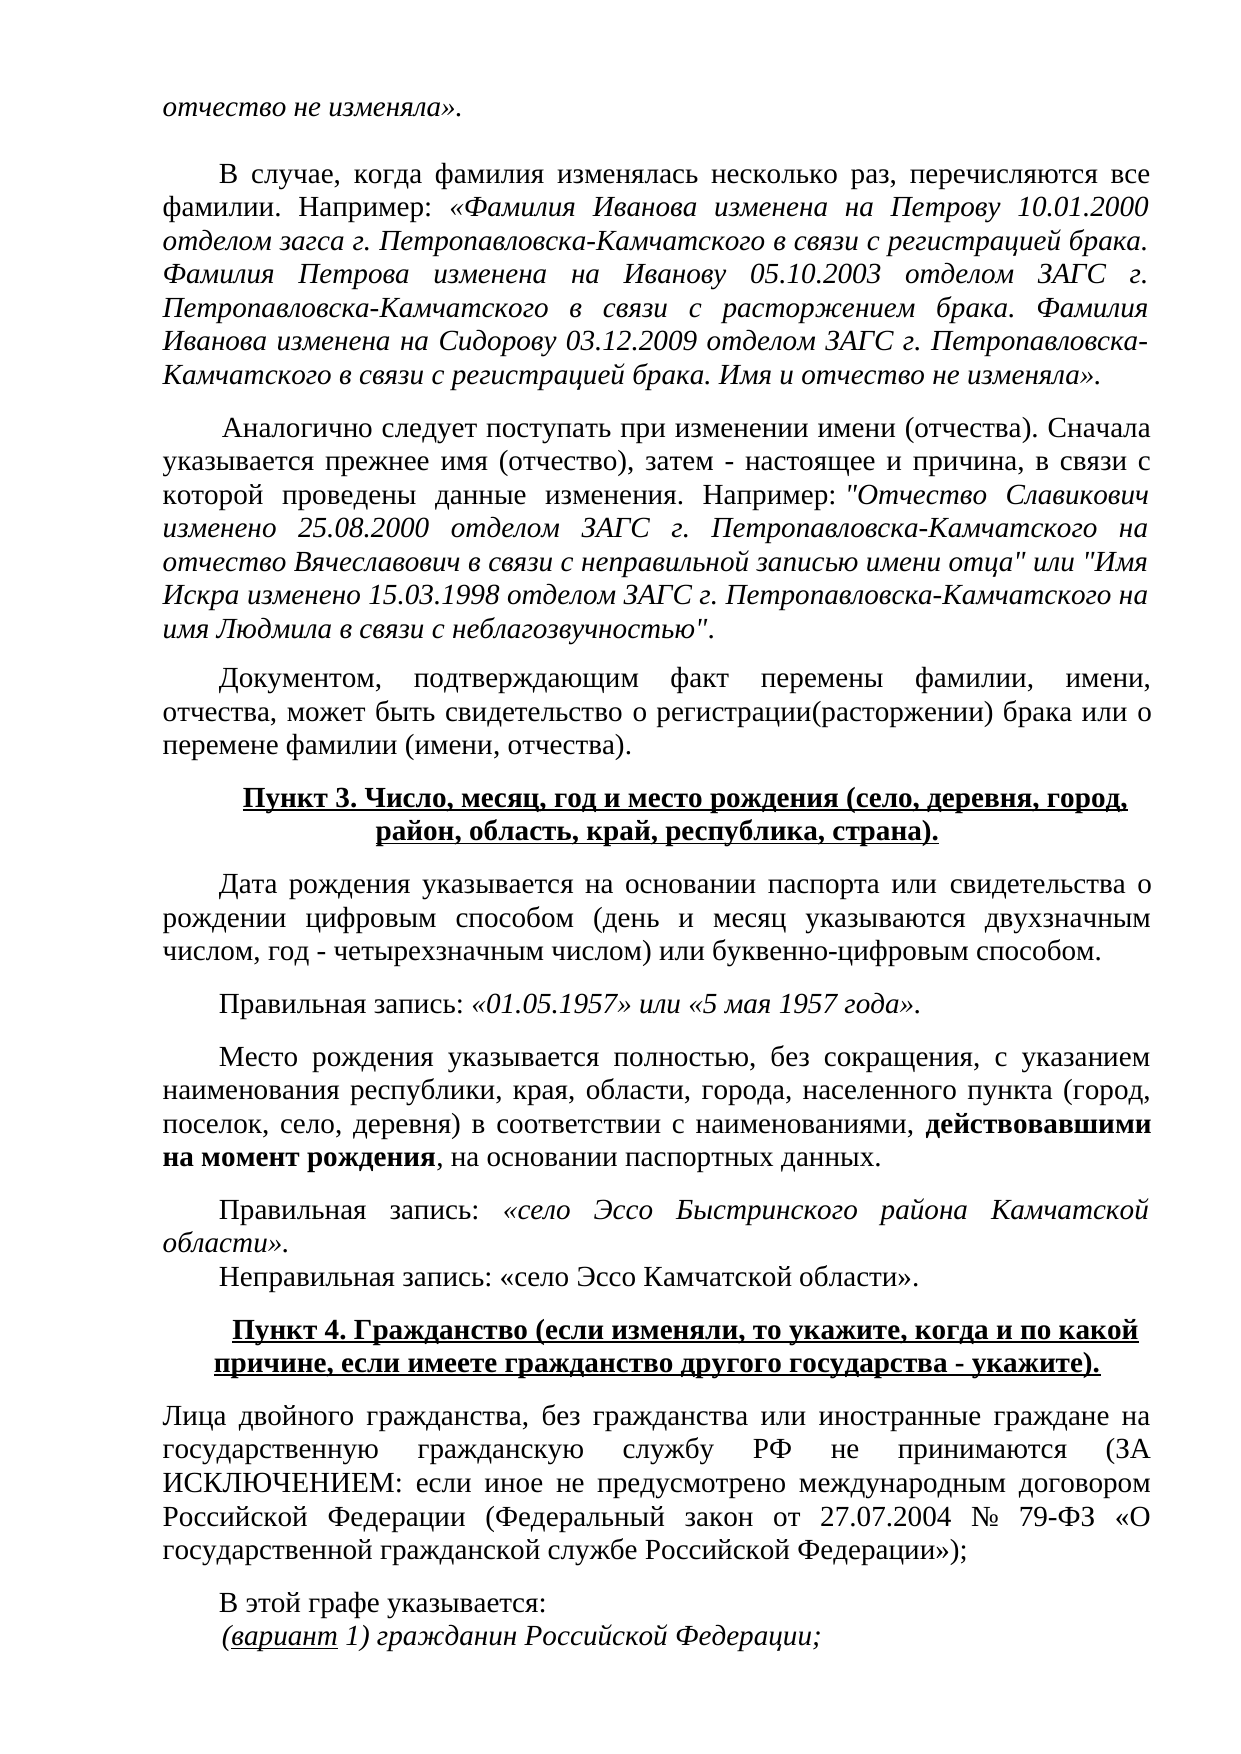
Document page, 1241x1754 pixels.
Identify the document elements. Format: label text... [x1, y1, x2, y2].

text В случае, когда фамилия изменялась несколько раз, перечисляются все фамилии. Например: «Фамилия Иванова изменена на Петрову 10.01.2000 отделом загса г. Петропавловска-Камчатского в связи с регистрацией брака. Фамилия Петрова изменена на Иванову 05.10.2003 отделом ЗАГС г. Петропавловска-Камчатского в связи с расторжением брака. Фамилия Иванова изменена на Сидорову 03.12.2009 отделом ЗАГС г. Петропавловска-Камчатского в связи с регистрацией брака. Имя и отчество не изменяла». [162, 156, 1152, 391]
text Правильная запись: «село Эссо Быстринского района Камчатской области». [162, 1192, 1152, 1259]
text Дата рождения указывается на основании паспорта или свидетельства о рождении цифровым способом (день и месяц указываются двухзначным числом, год - четырехзначным числом) или буквенно-цифровым способом. [162, 866, 1152, 967]
text Правильная запись: «01.05.1957» или «5 мая 1957 года». [162, 986, 1152, 1019]
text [162, 89, 1152, 122]
text Место рождения указывается полностью, без сокращения, с указанием наименования республики, края, области, города, населенного пункта (город, поселок, село, деревня) в соответствии с наименованиями, действовавшими на момент рождения, на основании паспортных данных. [162, 1039, 1152, 1173]
text Лица двойного гражданства, без гражданства или иностранные граждане на государственную гражданскую службу РФ не принимаются (ЗА ИСКЛЮЧЕНИЕМ: если иное не предусмотрено международным договором Российской Федерации (Федеральный закон от 27.07.2004 № 79-ФЗ «О государственной гражданской службе Российской Федерации»); [162, 1398, 1152, 1566]
text (вариант 1) гражданин Российской Федерации; [162, 1618, 1152, 1652]
text Пункт 3. Число, месяц, год и место рождения (село, деревня, город, район, область, край, республика, страна). [162, 780, 1152, 847]
text Документом, подтверждающим факт перемены фамилии, имени, отчества, может быть свидетельство о регистрации(расторжении) брака или о перемене фамилии (имени, отчества). [162, 660, 1152, 761]
text В этой графе указывается: [162, 1585, 1152, 1618]
text Неправильная запись: «село Эссо Камчатской области». [162, 1259, 1152, 1293]
text Пункт 4. Гражданство (если изменяли, то укажите, когда и по какой причине, если имеете гражданство другого государства - укажите). [162, 1312, 1152, 1379]
text Аналогично следует поступать при изменении имени (отчества). Сначала указывается прежнее имя (отчество), затем - настоящее и причина, в связи с которой проведены данные изменения. Например: "Отчество Славикович изменено 25.08.2000 отделом ЗАГС г. Петропавловска-Камчатского на отчество Вячеславович в связи с неправильной записью имени отца" или "Имя Искра изменено 15.03.1998 отделом ЗАГС г. Петропавловска-Камчатского на имя Людмила в связи с неблагозвучностью". [162, 410, 1152, 644]
